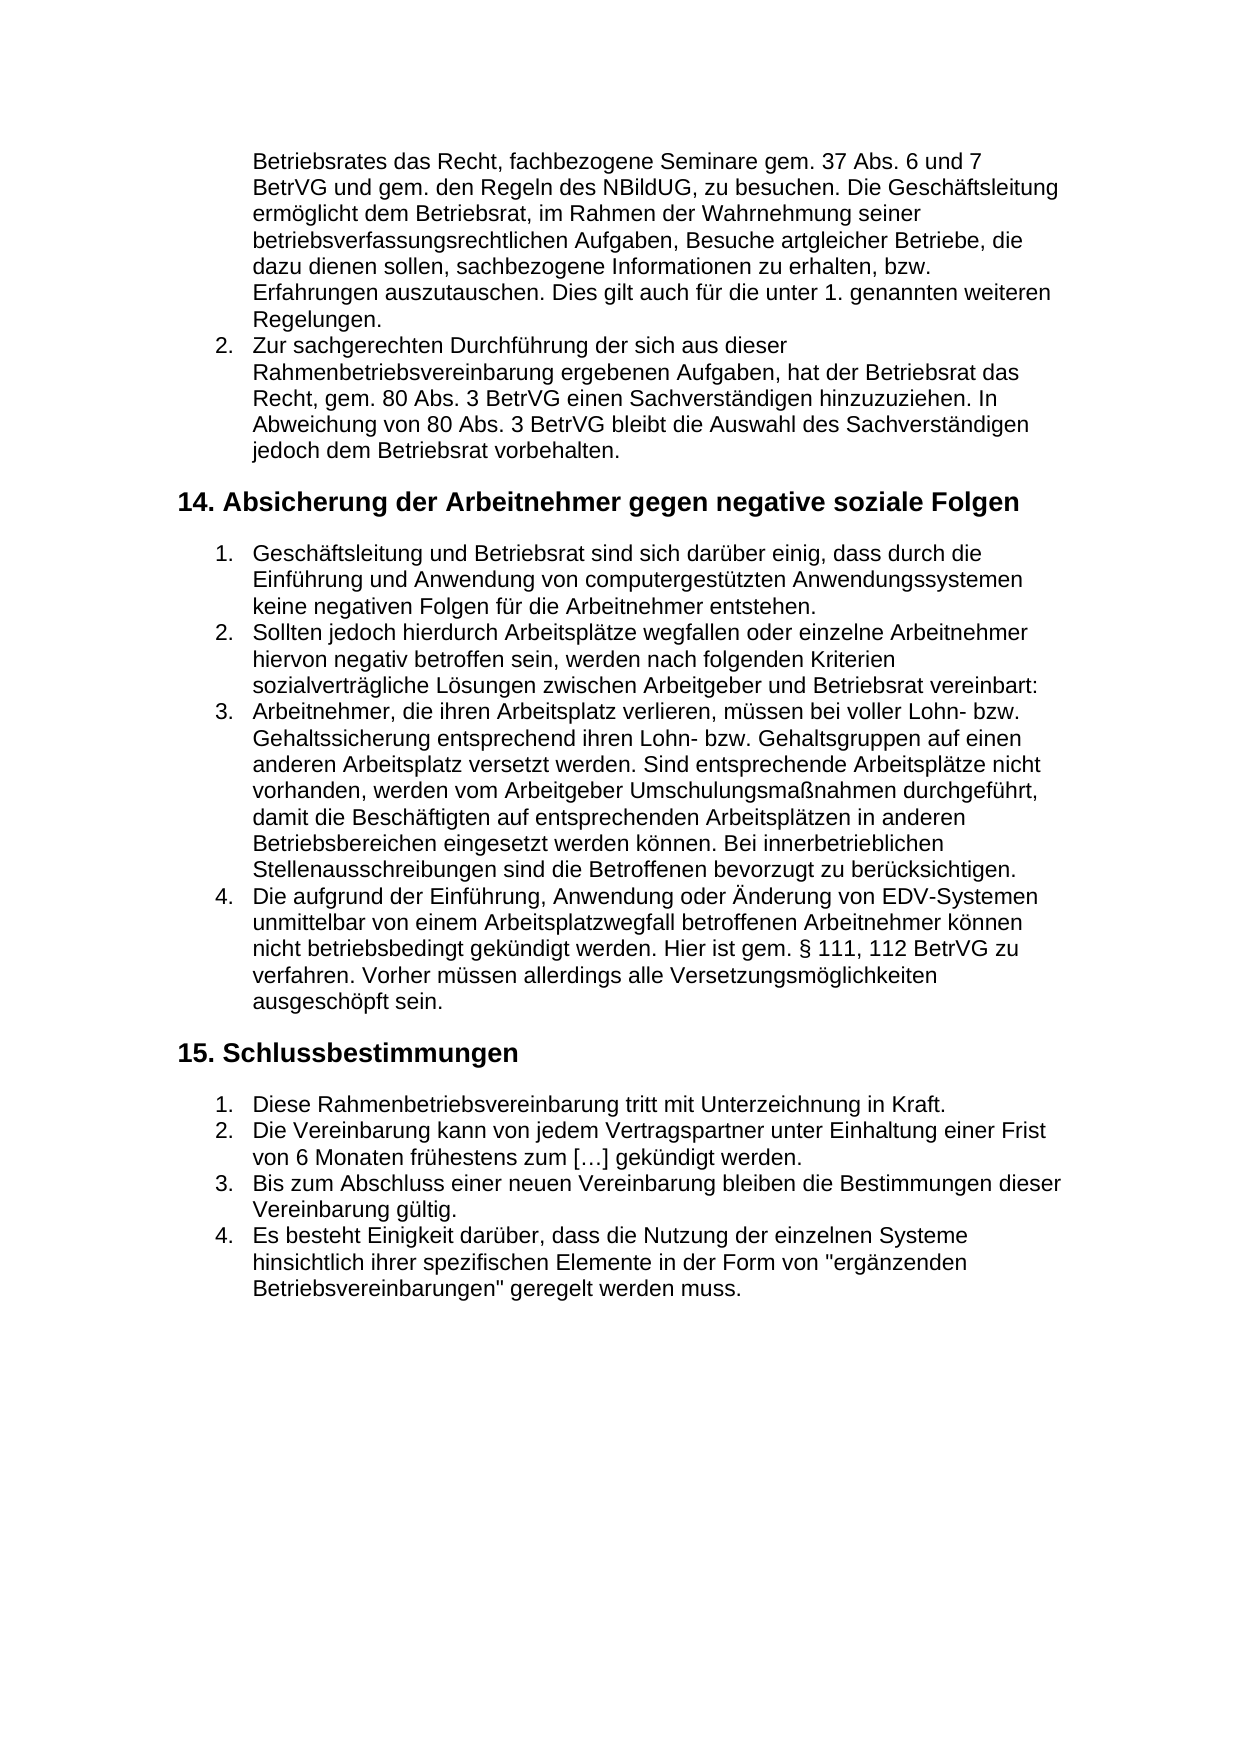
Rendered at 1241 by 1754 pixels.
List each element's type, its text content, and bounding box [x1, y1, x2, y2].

list Zur sachgerechten Durchführung der sich aus dieser Rahmenbetriebsvereinbarung ergebenen Aufgaben, hat der Betriebsrat das Recht, gem. 80 Abs. 3 BetrVG einen Sachverständigen hinzuzuziehen. In Abweichung von 80 Abs. 3 BetrVG bleibt die Auswahl des Sachverständigen jedoch dem Betriebsrat vorbehalten. [215, 332, 1063, 464]
list Geschäftsleitung und Betriebsrat sind sich darüber einig, dass durch die Einführung und Anwendung von computergestützten Anwendungssystemen keine negativen Folgen für die Arbeitnehmer entstehen. [215, 540, 1063, 619]
list Sollten jedoch hierdurch Arbeitsplätze wegfallen oder einzelne Arbeitnehmer hiervon negativ betroffen sein, werden nach folgenden Kriterien sozialverträgliche Lösungen zwischen Arbeitgeber und Betriebsrat vereinbart: [215, 619, 1063, 698]
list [215, 148, 1063, 332]
list Die aufgrund der Einführung, Anwendung oder Änderung von EDV-Systemen unmittelbar von einem Arbeitsplatzwegfall betroffenen Arbeitnehmer können nicht betriebsbedingt gekündigt werden. Hier ist gem. § 111, 112 BetrVG zu verfahren. Vorher müssen allerdings alle Versetzungsmöglichkeiten ausgeschöpft sein. [215, 883, 1063, 1014]
list Bis zum Abschluss einer neuen Vereinbarung bleiben die Bestimmungen dieser Vereinbarung gültig. [215, 1170, 1063, 1222]
text 15. Schlussbestimmungen [177, 1037, 1063, 1068]
list Es besteht Einigkeit darüber, dass die Nutzung der einzelnen Systeme hinsichtlich ihrer spezifischen Elemente in der Form von "ergänzenden Betriebsvereinbarungen" geregelt werden muss. [215, 1222, 1063, 1302]
list Arbeitnehmer, die ihren Arbeitsplatz verlieren, müssen bei voller Lohn- bzw. Gehaltssicherung entsprechend ihren Lohn- bzw. Gehaltsgruppen auf einen anderen Arbeitsplatz versetzt werden. Sind entsprechende Arbeitsplätze nicht vorhanden, werden vom Arbeitgeber Umschulungsmaßnahmen durchgeführt, damit die Beschäftigten auf entsprechenden Arbeitsplätzen in anderen Betriebsbereichen eingesetzt werden können. Bei innerbetrieblichen Stellenausschreibungen sind die Betroffenen bevorzugt zu berücksichtigen. [215, 698, 1063, 883]
text 14. Absicherung der Arbeitnehmer gegen negative soziale Folgen [177, 486, 1063, 518]
list Diese Rahmenbetriebsvereinbarung tritt mit Unterzeichnung in Kraft. [215, 1091, 1063, 1117]
list Die Vereinbarung kann von jedem Vertragspartner unter Einhaltung einer Frist von 6 Monaten frühestens zum […] gekündigt werden. [215, 1117, 1063, 1170]
